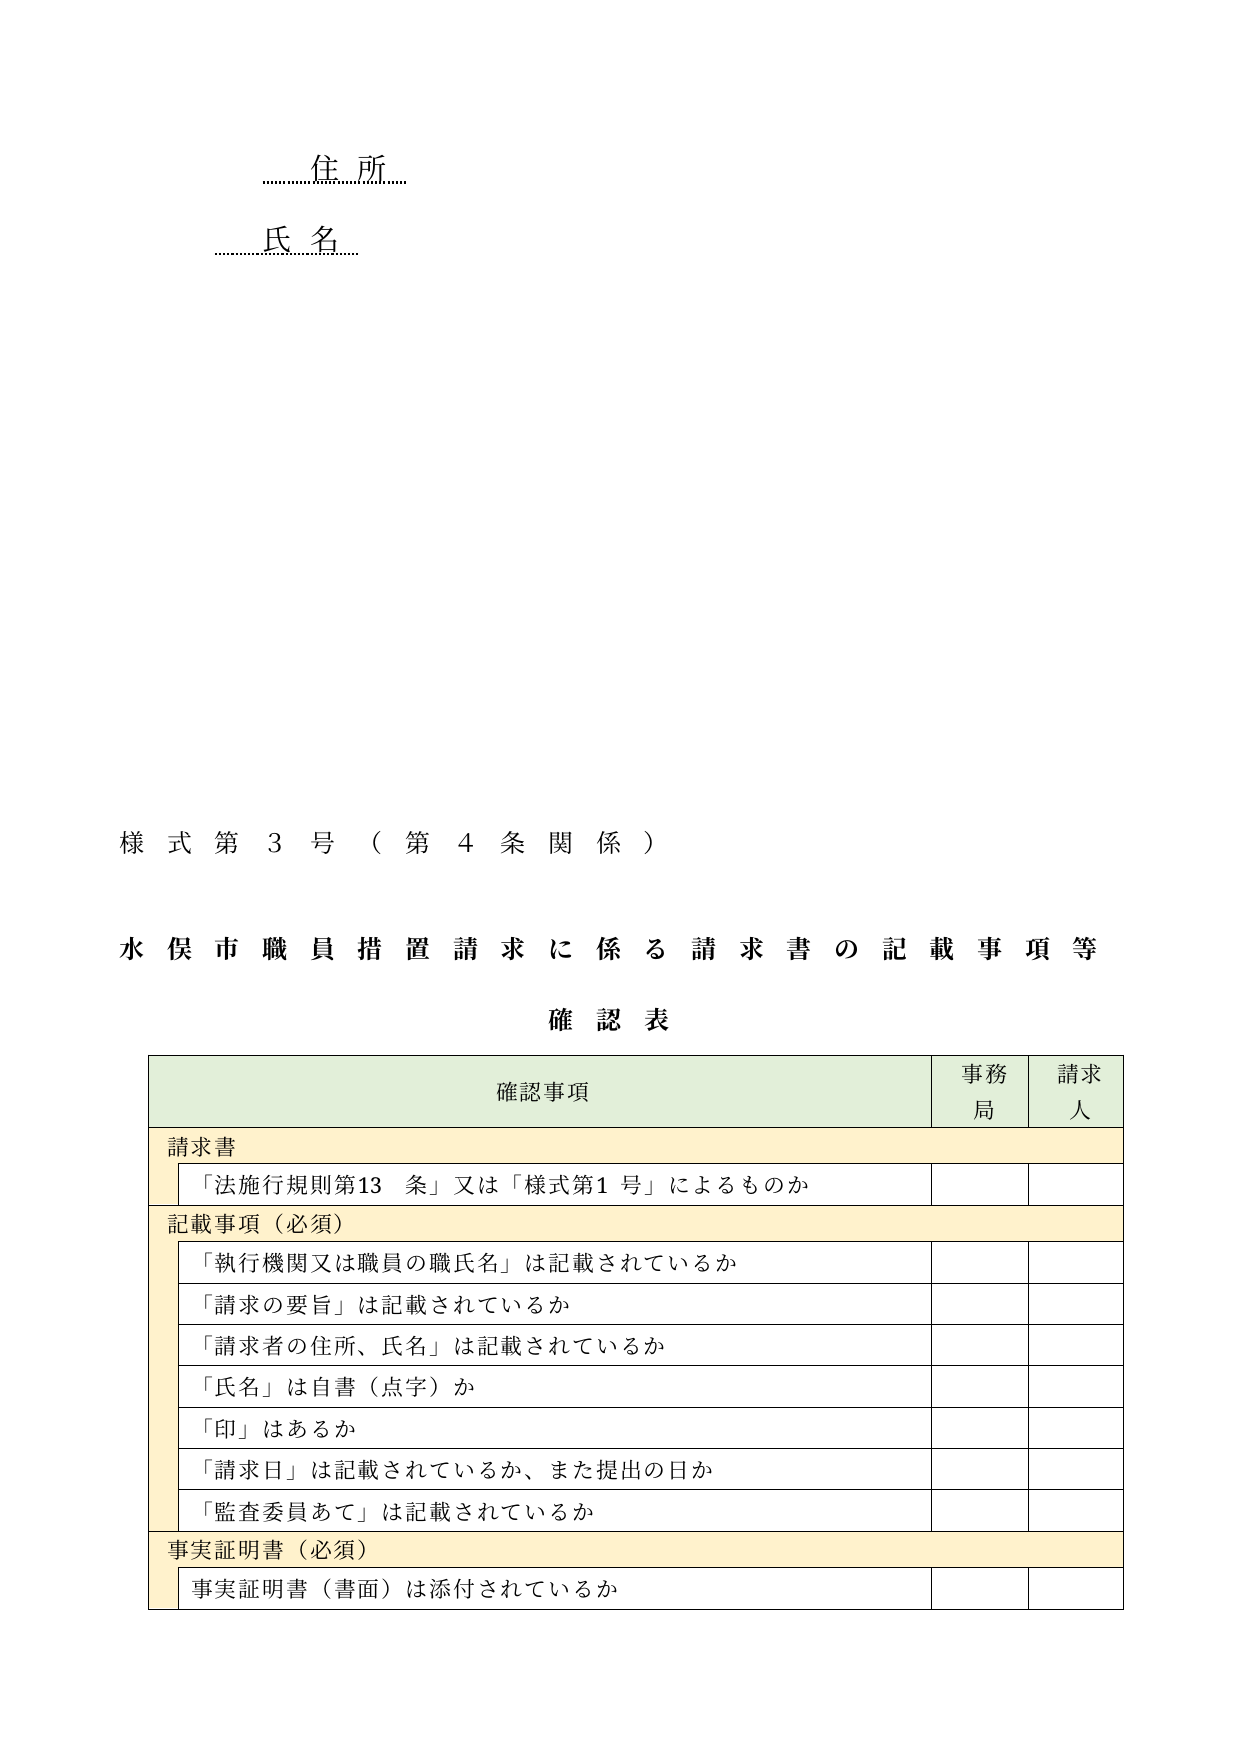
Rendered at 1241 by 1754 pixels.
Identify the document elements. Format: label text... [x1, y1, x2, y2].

text 氏名 [119, 202, 1121, 273]
text 水俣市職員措置請求に係る請求書の記載事項等確認表 [119, 912, 1121, 1054]
table_header 確認事項 [149, 1056, 931, 1127]
table_cell 「監査委員あて」は記載されているか [179, 1490, 931, 1531]
text 様式第３号（第４条関係） [119, 806, 1121, 877]
table_cell 事実証明書（書面）は添付されているか [179, 1568, 931, 1608]
table_cell [932, 1449, 1028, 1489]
table_cell [932, 1325, 1028, 1365]
table_cell [1029, 1408, 1123, 1448]
table_cell [1029, 1490, 1123, 1531]
table_cell [149, 1567, 178, 1608]
table_cell [932, 1164, 1028, 1204]
table_cell [1029, 1449, 1123, 1489]
table_cell [932, 1366, 1028, 1407]
table_cell [1029, 1284, 1123, 1324]
table_header 事務局 [932, 1056, 1028, 1127]
table_cell [932, 1284, 1028, 1324]
table_cell [1029, 1164, 1123, 1204]
table_cell [149, 1163, 178, 1204]
table_cell 請求書 [149, 1128, 1123, 1163]
text 住所 [119, 131, 1121, 202]
table_cell 「執行機関又は職員の職氏名」は記載されているか [179, 1242, 931, 1282]
table_cell 「請求者の住所、氏名」は記載されているか [179, 1325, 931, 1365]
table_cell [932, 1490, 1028, 1531]
table_cell [1029, 1366, 1123, 1407]
table_cell [1029, 1568, 1123, 1608]
table_cell [1029, 1242, 1123, 1282]
table_cell 「請求日」は記載されているか、また提出の日か [179, 1449, 931, 1489]
table_header 請求人 [1029, 1056, 1123, 1127]
table_cell 「法施行規則第13条」又は「様式第1号」によるものか [179, 1164, 931, 1204]
table_cell 「氏名」は自書（点字）か [179, 1366, 931, 1407]
table_cell 事実証明書（必須） [149, 1532, 1123, 1567]
table_cell 記載事項（必須） [149, 1206, 1123, 1241]
table_cell [1029, 1325, 1123, 1365]
table_cell 「印」はあるか [179, 1408, 931, 1448]
table_cell [149, 1241, 178, 1531]
table_cell [932, 1408, 1028, 1448]
table_cell 「請求の要旨」は記載されているか [179, 1284, 931, 1324]
table_cell [932, 1242, 1028, 1282]
table_cell [932, 1568, 1028, 1608]
